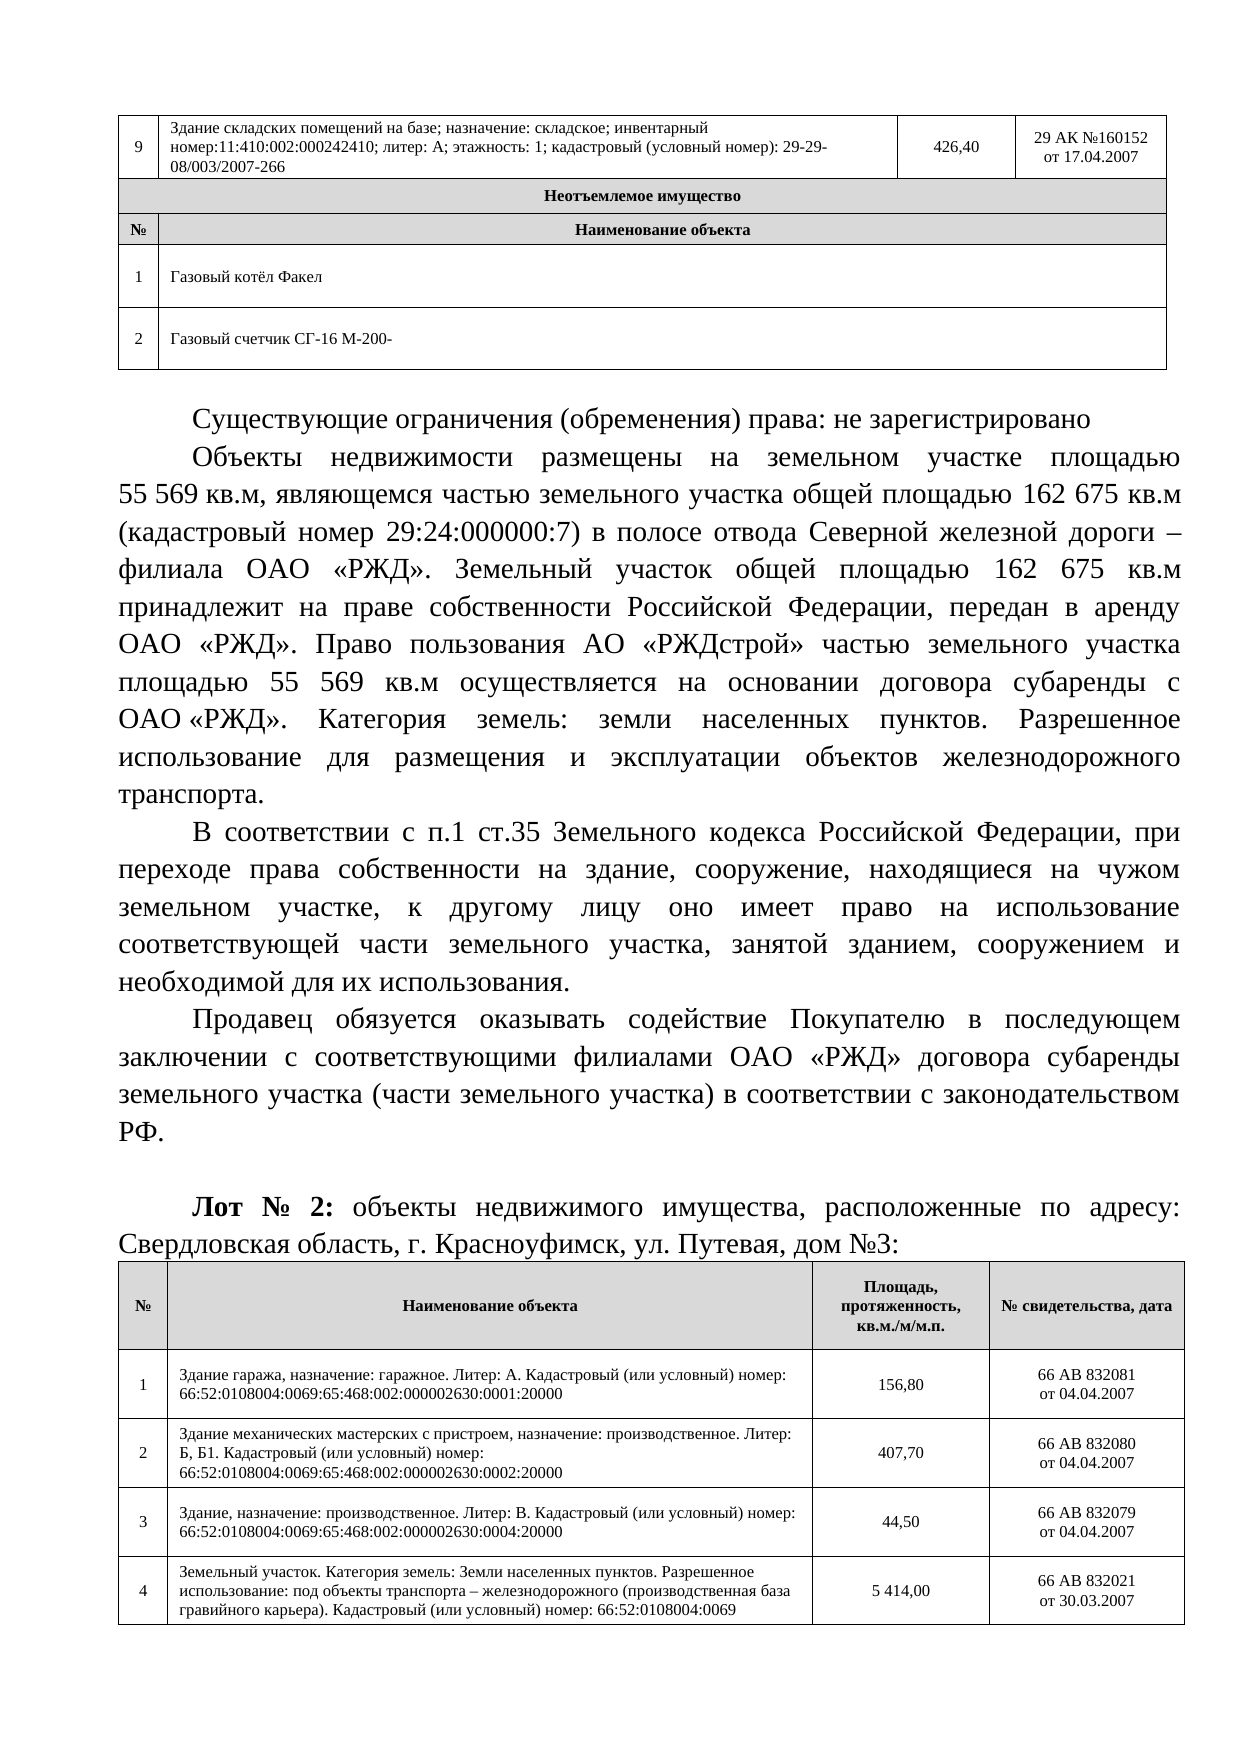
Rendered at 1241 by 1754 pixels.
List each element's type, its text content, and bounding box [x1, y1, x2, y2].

table_cell 29 АК №160152 от 17.04.2007 [1016, 116, 1166, 177]
table_cell 9 [119, 116, 158, 177]
table_cell № [119, 214, 158, 244]
table_cell 66 АВ 832021 от 30.03.2007 [990, 1557, 1184, 1624]
text В соответствии с п.1 ст.35 Земельного кодекса Российской Федерации, при переходе права собственности на здание, сооружение, находящиеся на чужом земельном участке, к другому лицу оно имеет право на использование соответствующей части земельного участка, занятой зданием, сооружением и необходимой для их использования. [118, 811, 1181, 999]
table_cell 66 АВ 832081 от 04.04.2007 [990, 1350, 1184, 1418]
table_header Площадь, протяженность, кв.м./м/м.п. [813, 1262, 989, 1349]
table_cell Здание механических мастерских с пристроем, назначение: производственное. Литер: Б, Б1. Кадастровый (или условный) номер: 66:52:0108004:0069:65:468:002:000002630:0002:20000 [168, 1419, 812, 1487]
table_header № [119, 1262, 167, 1349]
table_cell 2 [119, 308, 158, 369]
table_cell 426,40 [898, 116, 1015, 177]
text Лот № 2: объекты недвижимого имущества, расположенные по адресу: Свердловская область, г. Красноуфимск, ул. Путевая, дом №3: [118, 1186, 1181, 1261]
table_cell 66 АВ 832080 от 04.04.2007 [990, 1419, 1184, 1487]
table_cell Здание складских помещений на базе; назначение: складское; инвентарный номер:11:410:002:000242410; литер: А; этажность: 1; кадастровый (условный номер): 29-29-08/003/2007-266 [159, 116, 897, 177]
table_cell Здание гаража, назначение: гаражное. Литер: А. Кадастровый (или условный) номер: 66:52:0108004:0069:65:468:002:000002630:0001:20000 [168, 1350, 812, 1418]
table_cell 1 [119, 245, 158, 307]
table_header № свидетельства, дата [990, 1262, 1184, 1349]
table_cell Наименование объекта [159, 214, 1166, 244]
table_cell 44,50 [813, 1488, 989, 1556]
text Объекты недвижимости размещены на земельном участке площадью 55 569 кв.м, являющемся частью земельного участка общей площадью 162 675 кв.м (кадастровый номер 29:24:000000:7) в полосе отвода Северной железной дороги – филиала ОАО «РЖД». Земельный участок общей площадью 162 675 кв.м принадлежит на праве собственности Российской Федерации, передан в аренду ОАО «РЖД». Право пользования АО «РЖДстрой» частью земельного участка площадью 55 569 кв.м осуществляется на основании договора субаренды с ОАО «РЖД». Категория земель: земли населенных пунктов. Разрешенное использование для размещения и эксплуатации объектов железнодорожного транспорта. [118, 436, 1181, 811]
table_cell Здание, назначение: производственное. Литер: В. Кадастровый (или условный) номер: 66:52:0108004:0069:65:468:002:000002630:0004:20000 [168, 1488, 812, 1556]
text Существующие ограничения (обременения) права: не зарегистрировано [118, 399, 1181, 436]
table_cell Земельный участок. Категория земель: Земли населенных пунктов. Разрешенное использование: под объекты транспорта – железнодорожного (производственная база гравийного карьера). Кадастровый (или условный) номер: 66:52:0108004:0069 [168, 1557, 812, 1624]
text Продавец обязуется оказывать содействие Покупателю в последующем заключении с соответствующими филиалами ОАО «РЖД» договора субаренды земельного участка (части земельного участка) в соответствии с законодательством РФ. [118, 999, 1181, 1149]
table_cell 3 [119, 1488, 167, 1556]
table_cell 2 [119, 1419, 167, 1487]
table_cell 156,80 [813, 1350, 989, 1418]
table_cell 1 [119, 1350, 167, 1418]
table_cell 407,70 [813, 1419, 989, 1487]
table_cell Газовый котёл Факел [159, 245, 1166, 307]
table_cell Газовый счетчик СГ-16 М-200- [159, 308, 1166, 369]
table_cell Неотъемлемое имущество [119, 179, 1166, 213]
table_cell 5 414,00 [813, 1557, 989, 1624]
table_header Наименование объекта [168, 1262, 812, 1349]
table_cell 66 АВ 832079 от 04.04.2007 [990, 1488, 1184, 1556]
table_cell 4 [119, 1557, 167, 1624]
